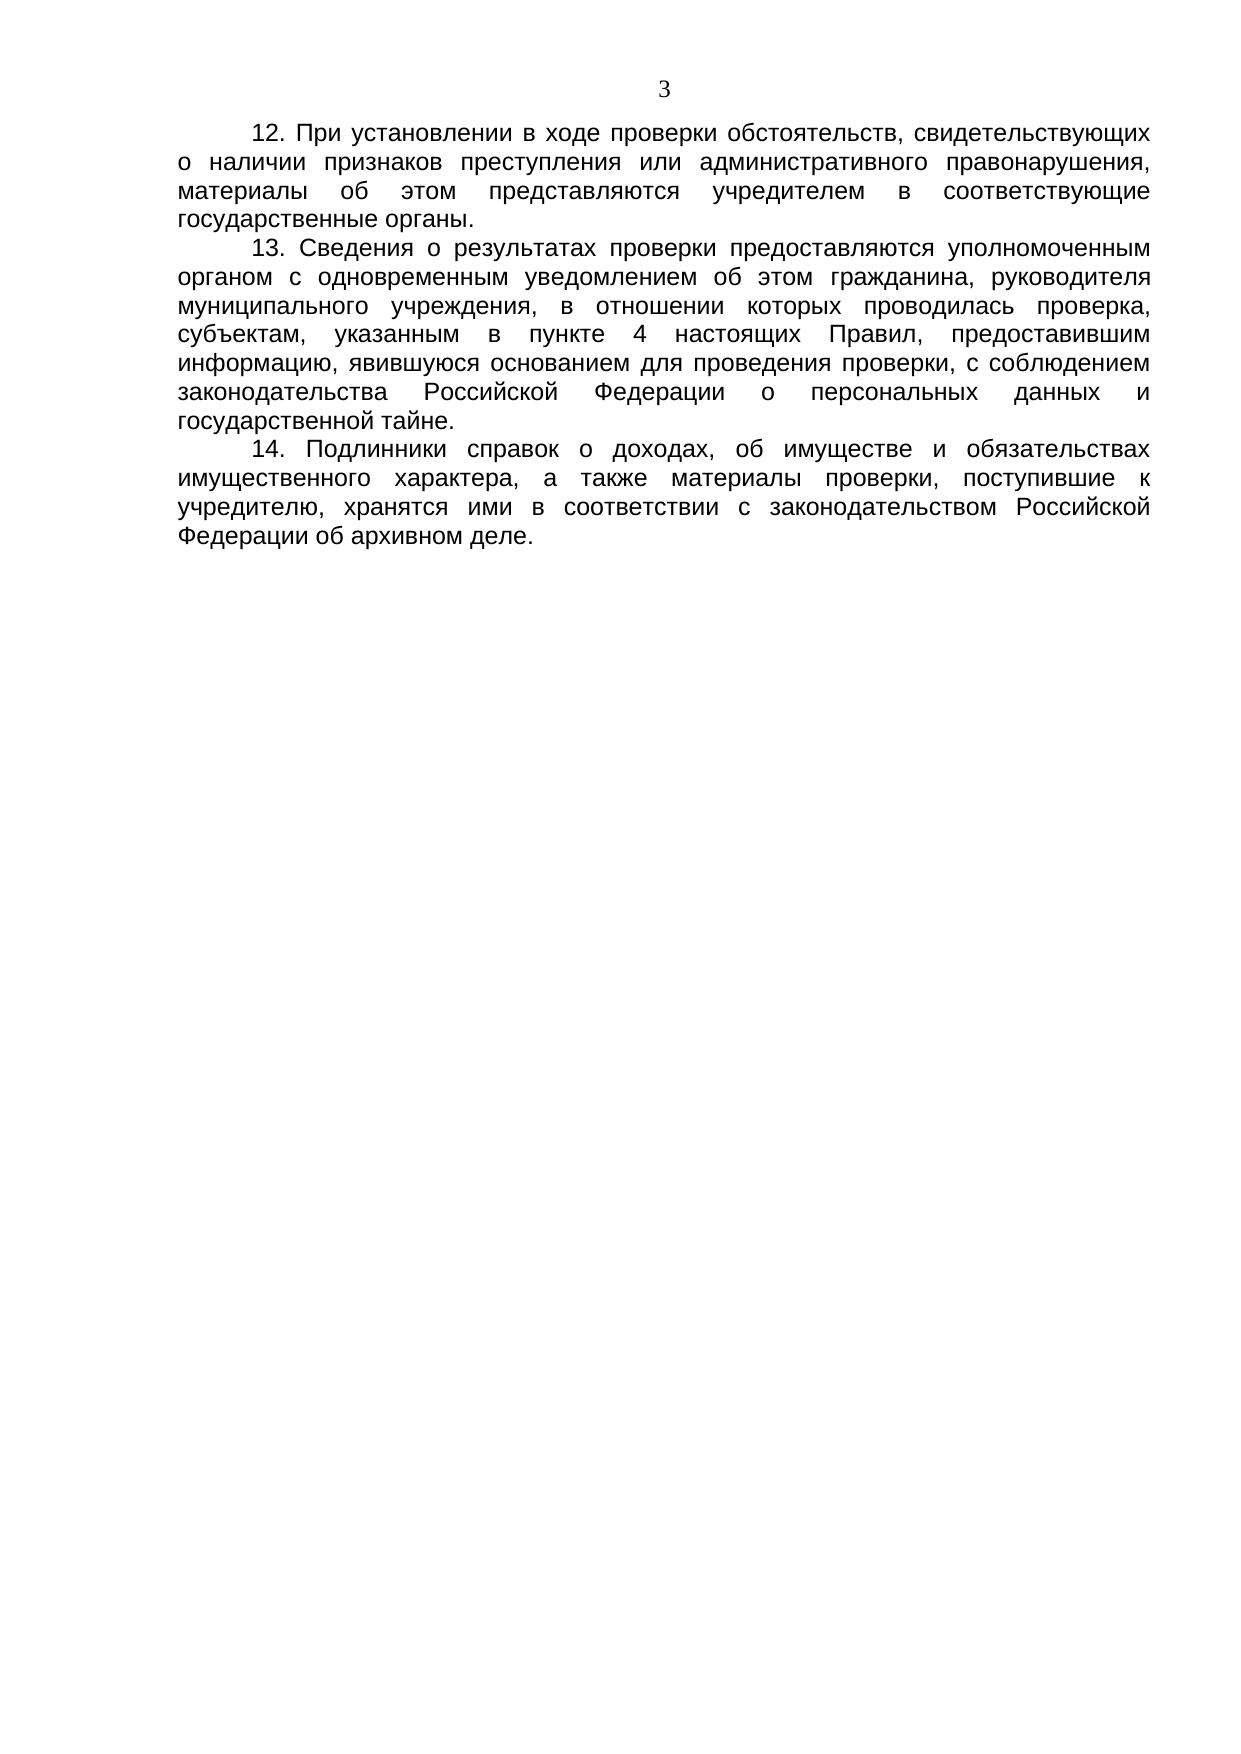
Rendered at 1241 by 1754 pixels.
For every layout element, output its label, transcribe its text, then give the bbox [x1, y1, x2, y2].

text 13. Сведения о результатах проверки предоставляются уполномоченным органом с одновременным уведомлением об этом гражданина, руководителя муниципального учреждения, в отношении которых проводилась проверка, субъектам, указанным в пункте 4 настоящих Правил, предоставившим информацию, явившуюся основанием для проведения проверки, с соблюдением законодательства Российской Федерации о персональных данных и государственной тайне. [177, 233, 1152, 434]
text 12. При установлении в ходе проверки обстоятельств, свидетельствующих о наличии признаков преступления или административного правонарушения, материалы об этом представляются учредителем в соответствующие государственные органы. [177, 118, 1152, 233]
text 14. Подлинники справок о доходах, об имуществе и обязательствах имущественного характера, а также материалы проверки, поступившие к учредителю, хранятся ими в соответствии с законодательством Российской Федерации об архивном деле. [177, 434, 1152, 549]
